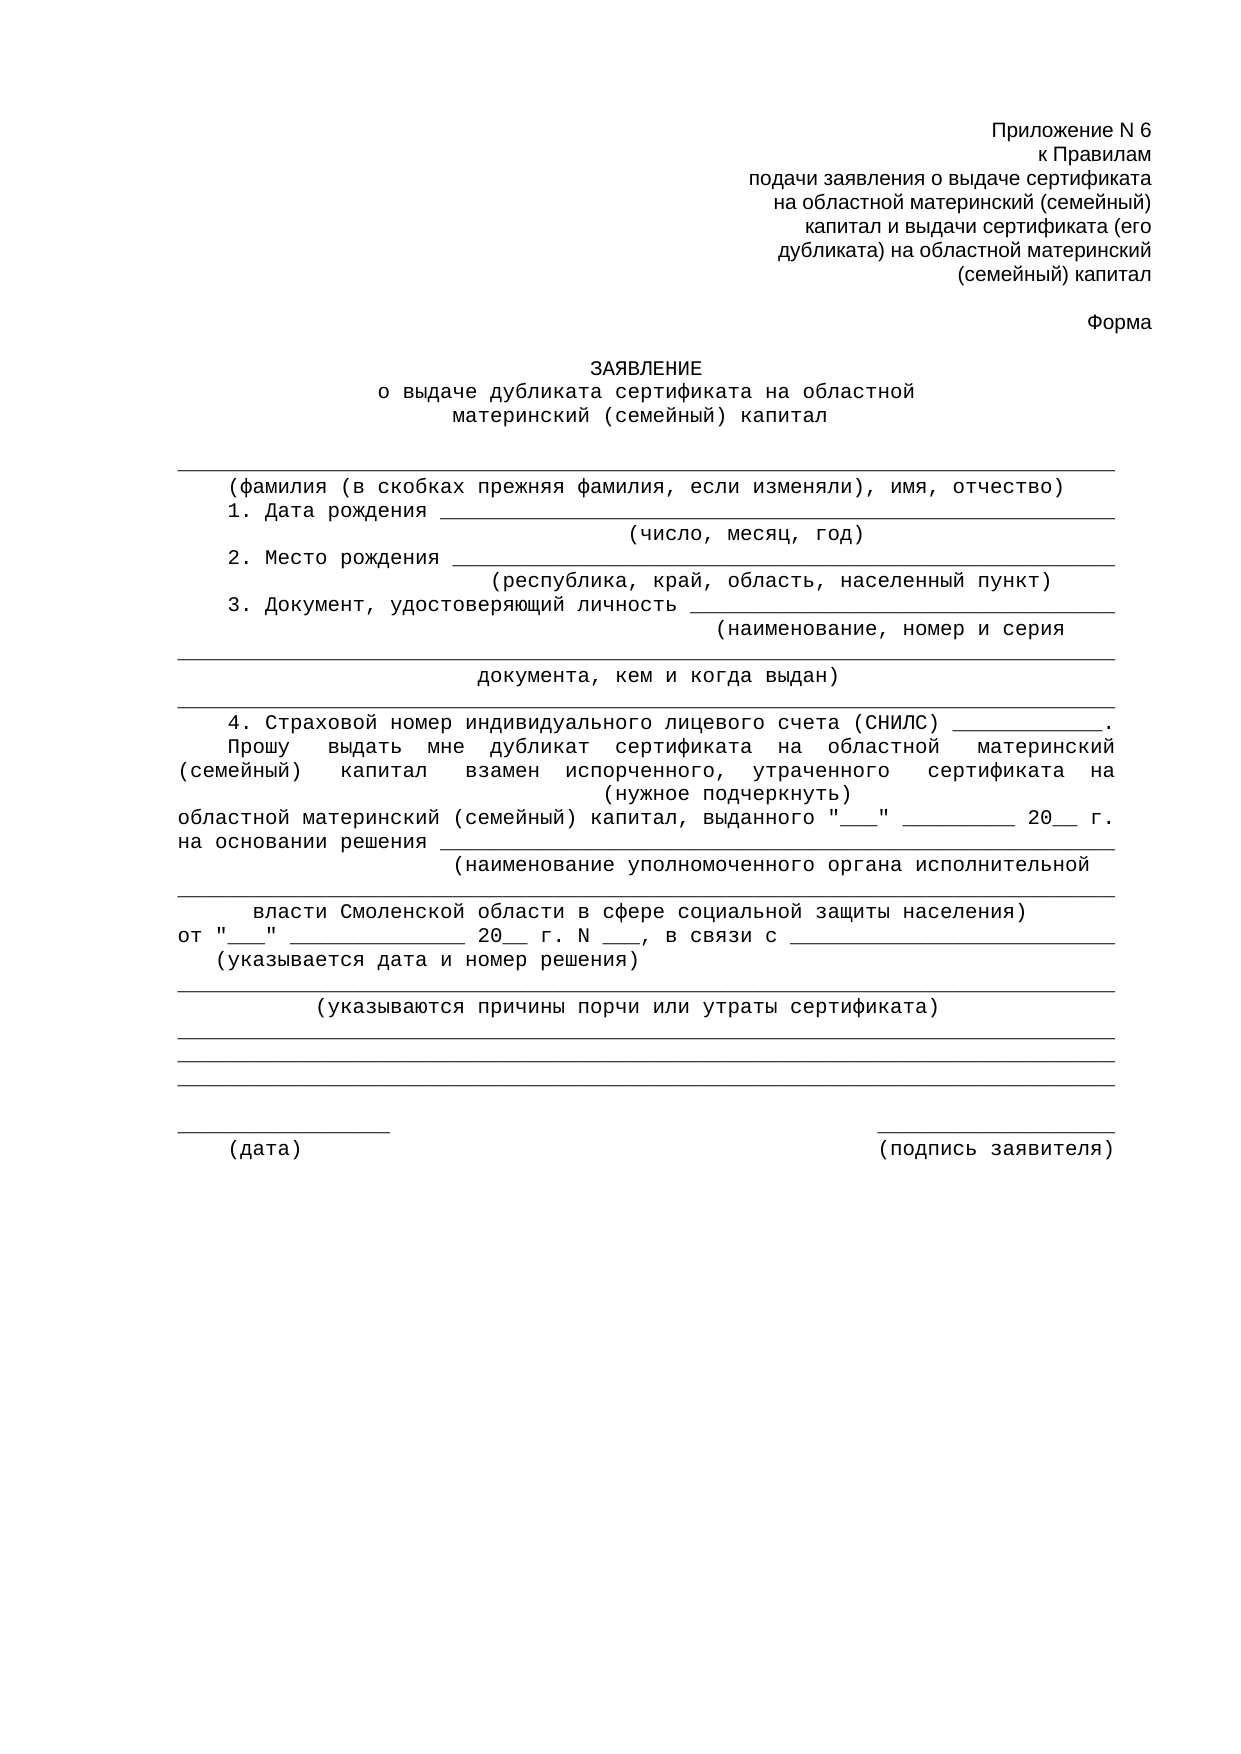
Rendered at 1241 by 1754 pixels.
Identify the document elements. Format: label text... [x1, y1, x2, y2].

text (наименование, номер и серия [177, 618, 1152, 641]
text документа, кем и когда выдан) [177, 665, 1152, 689]
text на областной материнский (семейный) [177, 190, 1152, 214]
text о выдаче дубликата сертификата на областной [177, 381, 1152, 405]
text Прошу выдать мне дубликат сертификата на областной материнский [177, 736, 1152, 760]
text Приложение N 6 [177, 118, 1152, 142]
text ___________________________________________________________________________ [177, 1043, 1152, 1067]
text (наименование уполномоченного органа исполнительной [177, 854, 1152, 878]
text (указываются причины порчи или утраты сертификата) [177, 996, 1152, 1020]
text капитал и выдачи сертификата (его [177, 214, 1152, 238]
text _________________ ___________________ [177, 1114, 1152, 1138]
text материнский (семейный) капитал [177, 405, 1152, 429]
text Форма [177, 310, 1152, 334]
text (указывается дата и номер решения) [177, 949, 1152, 972]
text областной материнский (семейный) капитал, выданного "___" _________ 20__ г. [177, 807, 1152, 831]
text на основании решения ______________________________________________________ [177, 831, 1152, 854]
text (семейный) капитал [177, 262, 1152, 286]
text 3. Документ, удостоверяющий личность __________________________________ [177, 594, 1152, 618]
text ___________________________________________________________________________ [177, 878, 1152, 902]
text (число, месяц, год) [177, 523, 1152, 547]
text (нужное подчеркнуть) [177, 783, 1152, 807]
text (республика, край, область, населенный пункт) [177, 571, 1152, 594]
text ___________________________________________________________________________ [177, 972, 1152, 996]
text ___________________________________________________________________________ [177, 1020, 1152, 1043]
text подачи заявления о выдаче сертификата [177, 166, 1152, 190]
text (семейный) капитал взамен испорченного, утраченного сертификата на [177, 760, 1152, 783]
text (дата) (подпись заявителя) [177, 1138, 1152, 1162]
text 1. Дата рождения ______________________________________________________ [177, 499, 1152, 523]
text (фамилия (в скобках прежняя фамилия, если изменяли), имя, отчество) [177, 476, 1152, 499]
text ___________________________________________________________________________ [177, 641, 1152, 665]
text ___________________________________________________________________________ [177, 452, 1152, 476]
text дубликата) на областной материнский [177, 238, 1152, 262]
text власти Смоленской области в сфере социальной защиты населения) [177, 902, 1152, 925]
text к Правилам [177, 142, 1152, 166]
text ___________________________________________________________________________ [177, 689, 1152, 712]
text от "___" ______________ 20__ г. N ___, в связи с __________________________ [177, 925, 1152, 949]
text ЗАЯВЛЕНИЕ [177, 358, 1152, 381]
text 4. Страховой номер индивидуального лицевого счета (СНИЛС) ____________. [177, 712, 1152, 736]
text ___________________________________________________________________________ [177, 1067, 1152, 1091]
text 2. Место рождения _____________________________________________________ [177, 547, 1152, 571]
